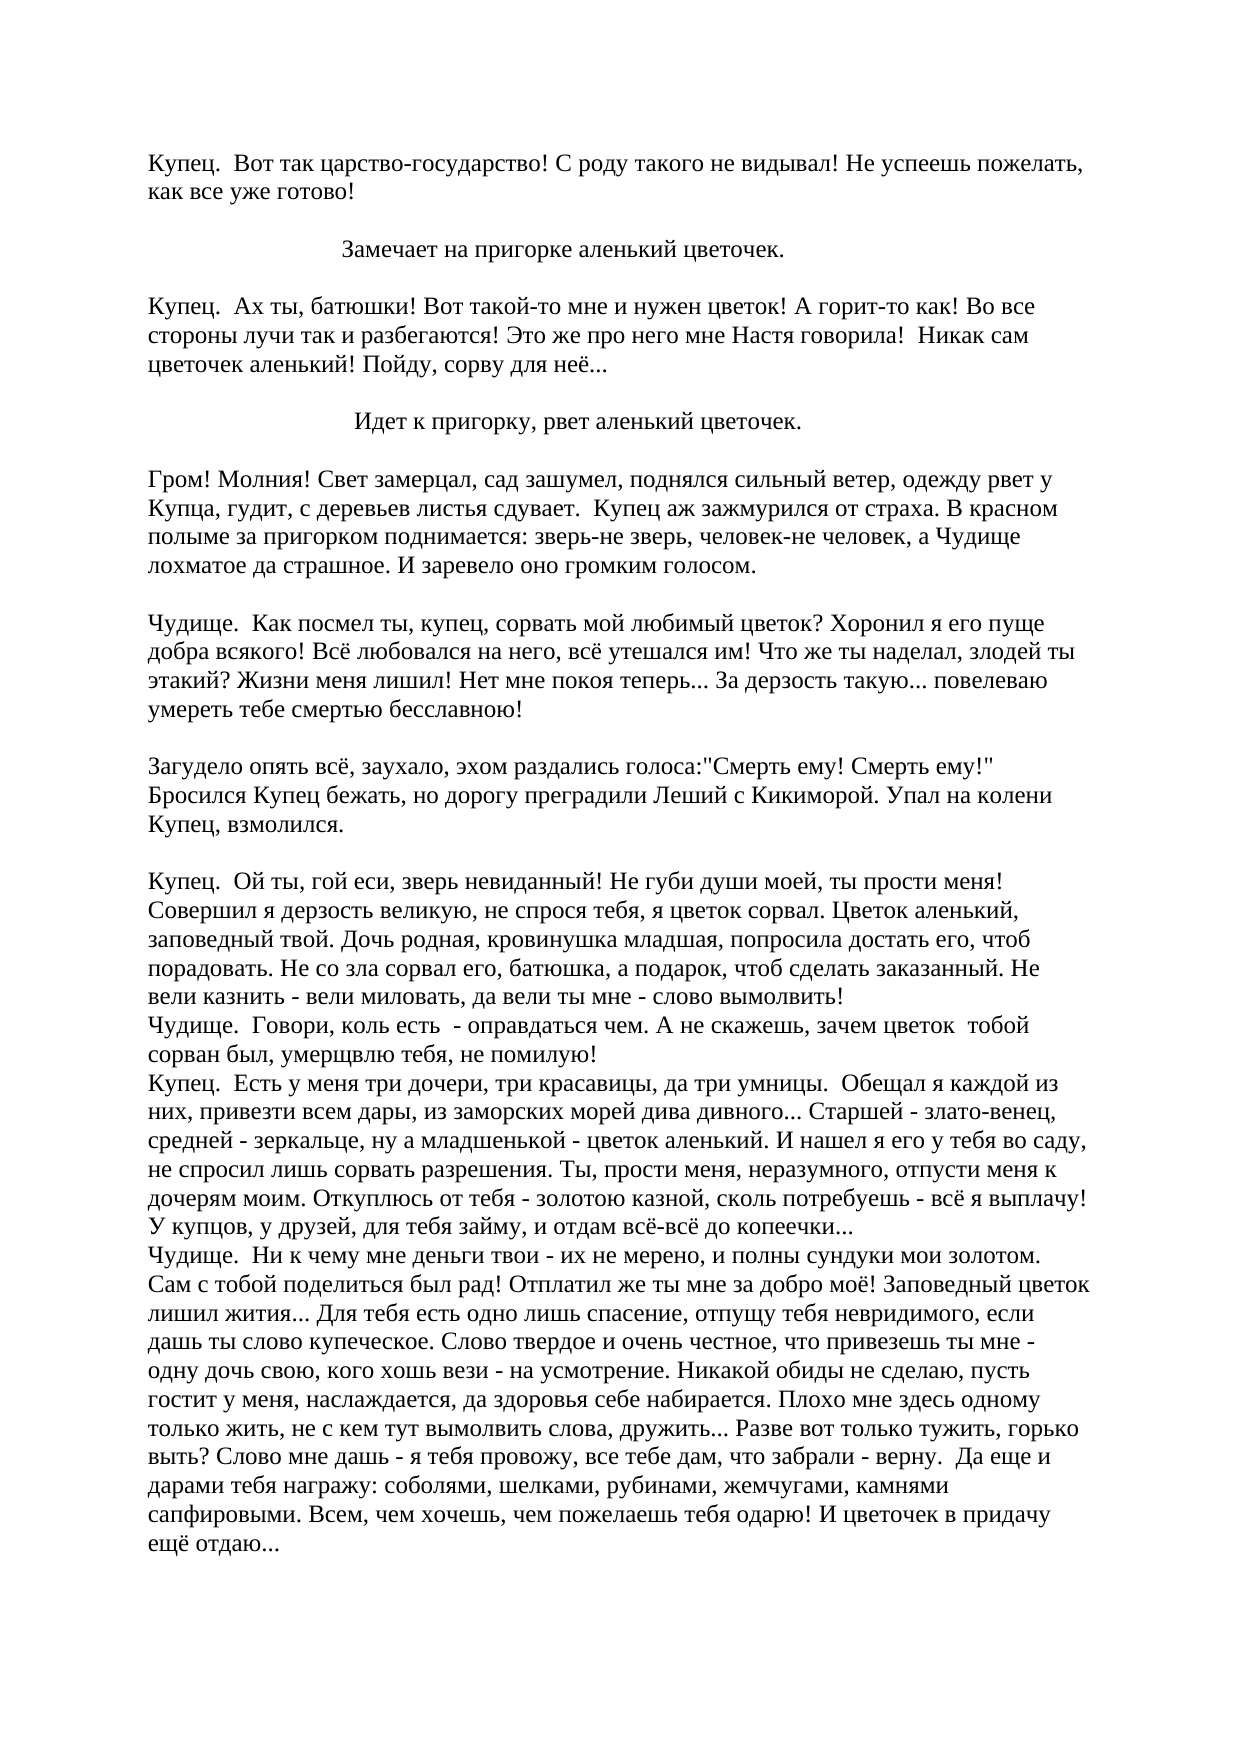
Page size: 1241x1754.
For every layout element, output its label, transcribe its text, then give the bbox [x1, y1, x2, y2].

text Купец. Есть у меня три дочери, три красавицы, да три умницы. Обещал я каждой из них, привезти всем дары, из заморских морей дива дивного... Старшей - злато-венец, средней - зеркальце, ну а младшенькой - цветок аленький. И нашел я его у тебя во саду, не спросил лишь сорвать разрешения. Ты, прости меня, неразумного, отпусти меня к дочерям моим. Откуплюсь от тебя - золотою казной, сколь потребуешь - всё я выплачу! У купцов, у друзей, для тебя займу, и отдам всё-всё до копеечки... [148, 1068, 1093, 1240]
text Чудище. Говори, коль есть - оправдаться чем. А не скажешь, зачем цветок тобой сорван был, умерщвлю тебя, не помилую! [148, 1010, 1093, 1068]
text Чудище. Как посмел ты, купец, сорвать мой любимый цветок? Хоронил я его пуще добра всякого! Всё любовался на него, всё утешался им! Что же ты наделал, злодей ты этакий? Жизни меня лишил! Нет мне покоя теперь... За дерзость такую... повелеваю умереть тебе смертью бесславною! [148, 608, 1093, 723]
text Купец. Ой ты, гой еси, зверь невиданный! Не губи души моей, ты прости меня! Совершил я дерзость великую, не спрося тебя, я цветок сорвал. Цветок аленький, заповедный твой. Дочь родная, кровинушка младшая, попросила достать его, чтоб порадовать. Не со зла сорвал его, батюшка, а подарок, чтоб сделать заказанный. Не вели казнить - вели миловать, да вели ты мне - слово вымолвить! [148, 866, 1093, 1010]
text Идет к пригорку, рвет аленький цветочек. [148, 406, 1093, 435]
text Купец. Ах ты, батюшки! Вот такой-то мне и нужен цветок! А горит-то как! Во все стороны лучи так и разбегаются! Это же про него мне Настя говорила! Никак сам цветочек аленький! Пойду, сорву для неё... [148, 291, 1093, 378]
text Гром! Молния! Свет замерцал, сад зашумел, поднялся сильный ветер, одежду рвет у Купца, гудит, с деревьев листья сдувает. Купец аж зажмурился от страха. В красном полыме за пригорком поднимается: зверь-не зверь, человек-не человек, а Чудище лохматое да страшное. И заревело оно громким голосом. [148, 464, 1093, 579]
text Замечает на пригорке аленький цветочек. [148, 234, 1093, 263]
text Чудище. Ни к чему мне деньги твои - их не мерено, и полны сундуки мои золотом. [148, 1240, 1093, 1269]
text Загудело опять всё, заухало, эхом раздались голоса:"Смерть ему! Смерть ему!" Бросился Купец бежать, но дорогу преградили Леший с Кикиморой. Упал на колени Купец, взмолился. [148, 751, 1093, 838]
text Купец. Вот так царство-государство! С роду такого не видывал! Не успеешь пожелать, как все уже готово! [148, 148, 1093, 205]
text Сам с тобой поделиться был рад! Отплатил же ты мне за добро моё! Заповедный цветок лишил жития... Для тебя есть одно лишь спасение, отпущу тебя невридимого, если дашь ты слово купеческое. Слово твердое и очень честное, что привезешь ты мне - одну дочь свою, кого хошь вези - на усмотрение. Никакой обиды не сделаю, пусть гостит у меня, наслаждается, да здоровья себе набирается. Плохо мне здесь одному только жить, не с кем тут вымолвить слова, дружить... Разве вот только тужить, горько выть? Слово мне дашь - я тебя провожу, все тебе дам, что забрали - верну. Да еще и дарами тебя награжу: соболями, шелками, рубинами, жемчугами, камнями сапфировыми. Всем, чем хочешь, чем пожелаешь тебя одарю! И цветочек в придачу ещё отдаю... [148, 1269, 1093, 1556]
